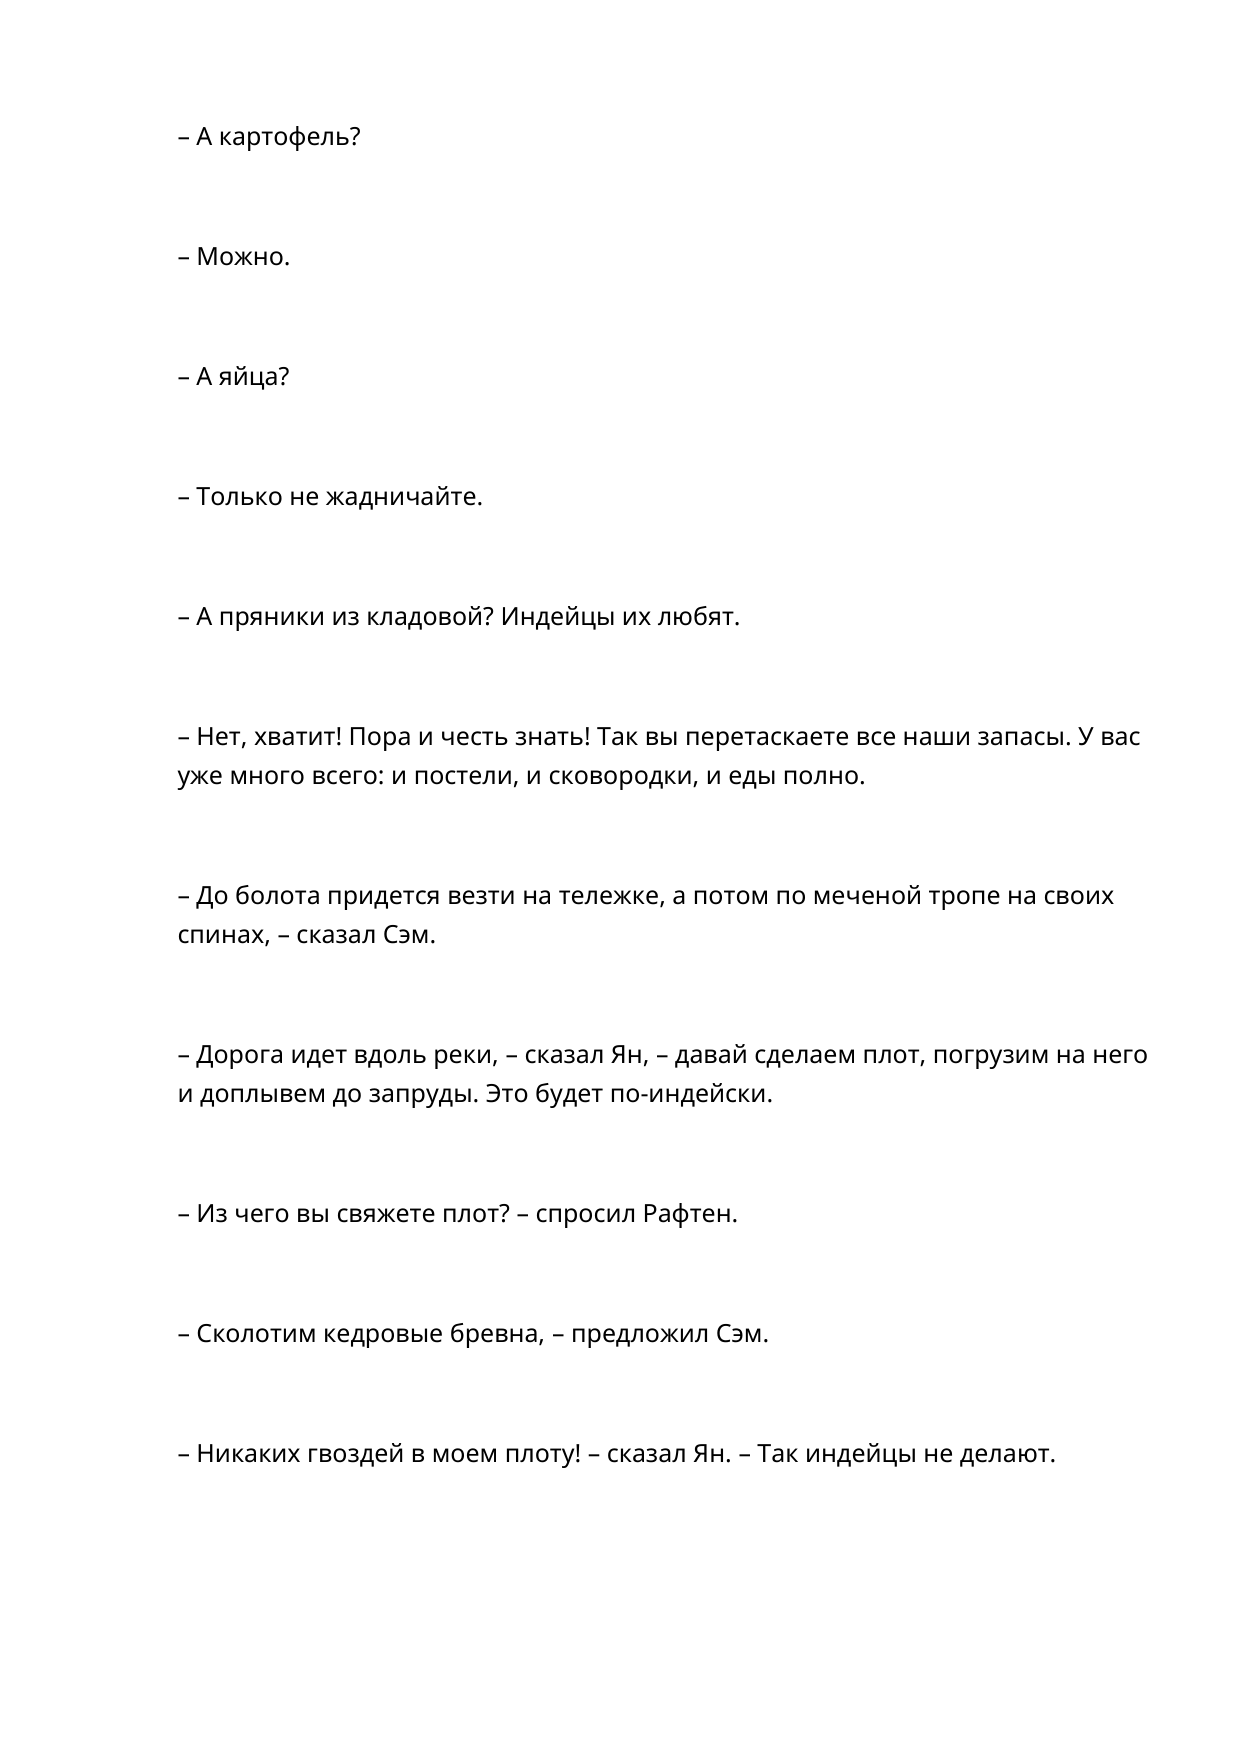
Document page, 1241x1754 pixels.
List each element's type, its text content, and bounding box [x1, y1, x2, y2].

text – До болота придется везти на тележке, а потом по меченой тропе на своих спинах, – сказал Сэм. [177, 877, 1152, 951]
text – Никаких гвоздей в моем плоту! – сказал Ян. – Так индейцы не делают. [177, 1436, 1152, 1470]
text – А пряники из кладовой? Индейцы их любят. [177, 598, 1152, 632]
text – Из чего вы свяжете плот? – спросил Рафтен. [177, 1196, 1152, 1230]
text – Сколотим кедровые бревна, – предложил Сэм. [177, 1316, 1152, 1350]
text – Можно. [177, 238, 1152, 272]
text – А яйца? [177, 358, 1152, 392]
text – Дорога идет вдоль реки, – сказал Ян, – давай сделаем плот, погрузим на него и доплывем до запруды. Это будет по-индейски. [177, 1036, 1152, 1110]
text – Нет, хватит! Пора и честь знать! Так вы перетаскаете все наши запасы. У вас уже много всего: и постели, и сковородки, и еды полно. [177, 718, 1152, 791]
text – Только не жадничайте. [177, 478, 1152, 512]
text – А картофель? [177, 118, 1152, 152]
